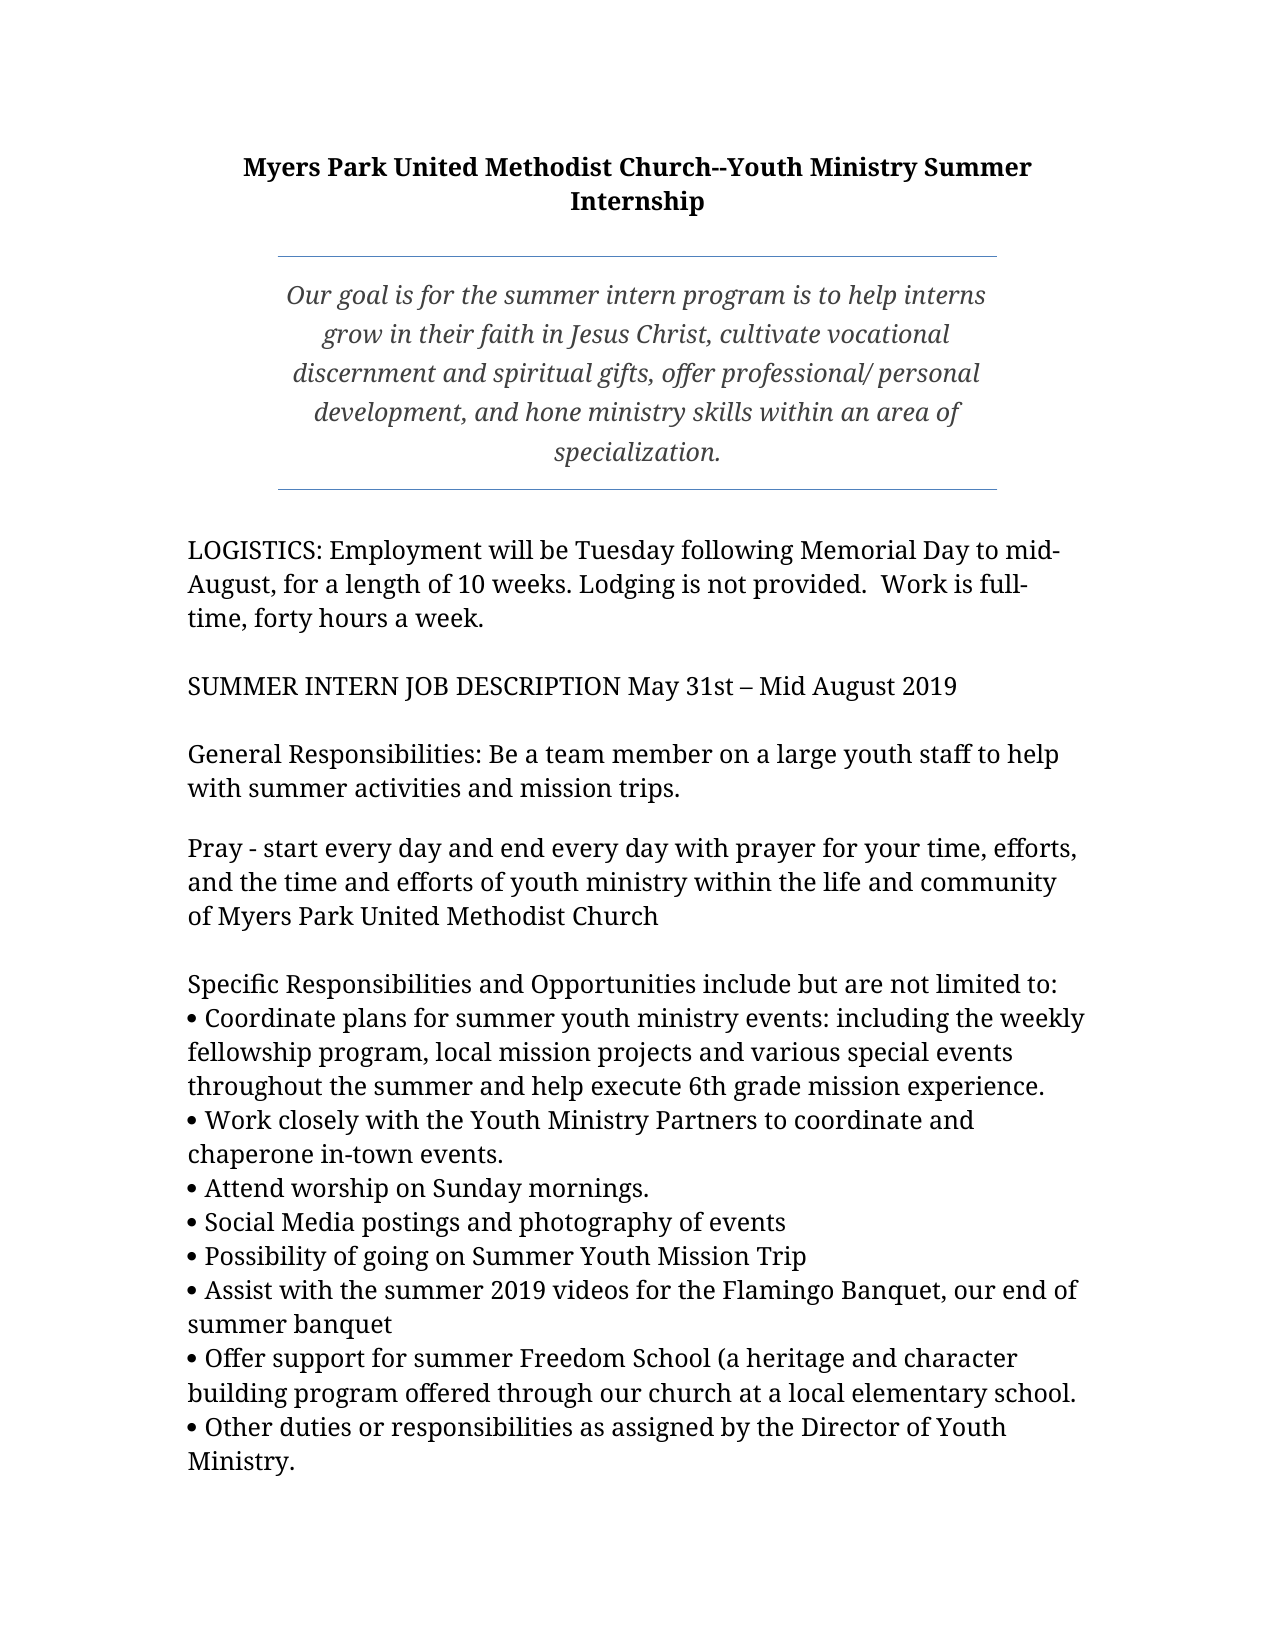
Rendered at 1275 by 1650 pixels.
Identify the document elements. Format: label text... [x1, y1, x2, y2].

text Our goal is for the summer intern program is to help interns grow in their faith in Jesus Christ, cultivate vocational discernment and spiritual gifts, offer professional/ personal development, and hone ministry skills within an area of specialization. [277, 257, 997, 490]
text Work closely with the Youth Ministry Partners to coordinate and chaperone in-town events. [187, 1103, 1087, 1171]
text Assist with the summer 2019 videos for the Flamingo Banquet, our end of summer banquet [187, 1273, 1087, 1341]
text Pray - start every day and end every day with prayer for your time, efforts, and the time and efforts of youth ministry within the life and community of Myers Park United Methodist Church [187, 830, 1087, 932]
text Possibility of going on Summer Youth Mission Trip [187, 1239, 1087, 1273]
text Coordinate plans for summer youth ministry events: including the weekly fellowship program, local mission projects and various special events throughout the summer and help execute 6th grade mission experience. [187, 1001, 1087, 1103]
text Social Media postings and photography of events [187, 1205, 1087, 1239]
text Attend worship on Sunday mornings. [187, 1171, 1087, 1205]
text Specific Responsibilities and Opportunities include but are not limited to: [187, 966, 1087, 1001]
text SUMMER INTERN JOB DESCRIPTION May 31st – Mid August 2019 [187, 669, 1087, 703]
text Myers Park United Methodist Church--Youth Ministry Summer Internship [187, 150, 1087, 218]
text Offer support for summer Freedom School (a heritage and character building program offered through our church at a local elementary school. [187, 1341, 1087, 1409]
text General Responsibilities: Be a team member on a large youth staff to help with summer activities and mission trips. [187, 737, 1087, 805]
text LOGISTICS: Employment will be Tuesday following Memorial Day to mid-August, for a length of 10 weeks. Lodging is not provided. Work is full-time, forty hours a week. [187, 533, 1087, 635]
text Other duties or responsibilities as assigned by the Director of Youth Ministry. [187, 1409, 1087, 1477]
